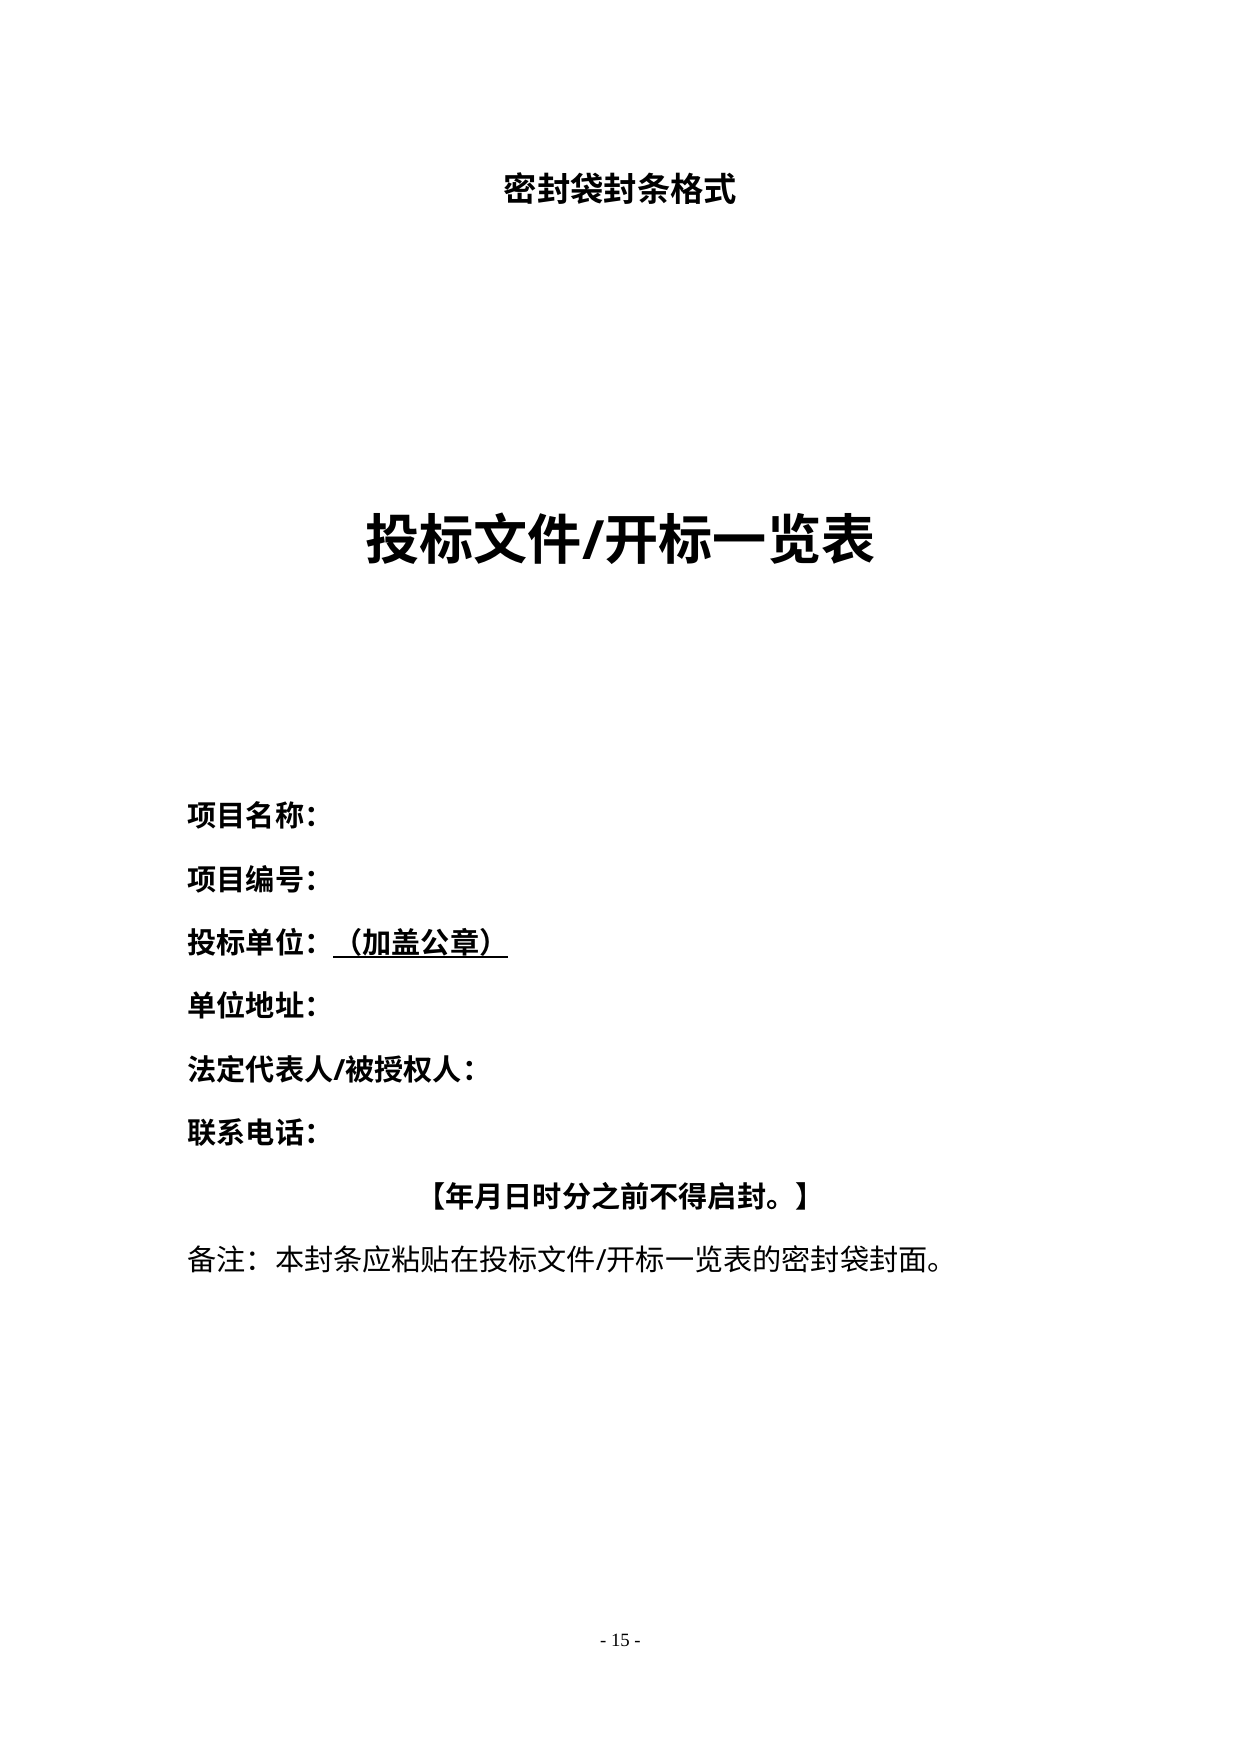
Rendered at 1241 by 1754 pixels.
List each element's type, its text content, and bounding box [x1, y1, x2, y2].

text 单位地址： [187, 983, 1053, 1025]
text 密封袋封条格式 [187, 162, 1053, 211]
text 项目编号： [187, 856, 1053, 898]
text 备注：本封条应粘贴在投标文件/开标一览表的密封袋封面。 [187, 1237, 1053, 1279]
text 联系电话： [187, 1110, 1053, 1152]
text 法定代表人/被授权人： [187, 1046, 1053, 1089]
text 项目名称： [187, 793, 1053, 835]
text 【年月日时分之前不得启封。】 [187, 1173, 1053, 1216]
text 投标文件/开标一览表 [187, 496, 1053, 575]
text 投标单位：（加盖公章） [187, 919, 1053, 962]
